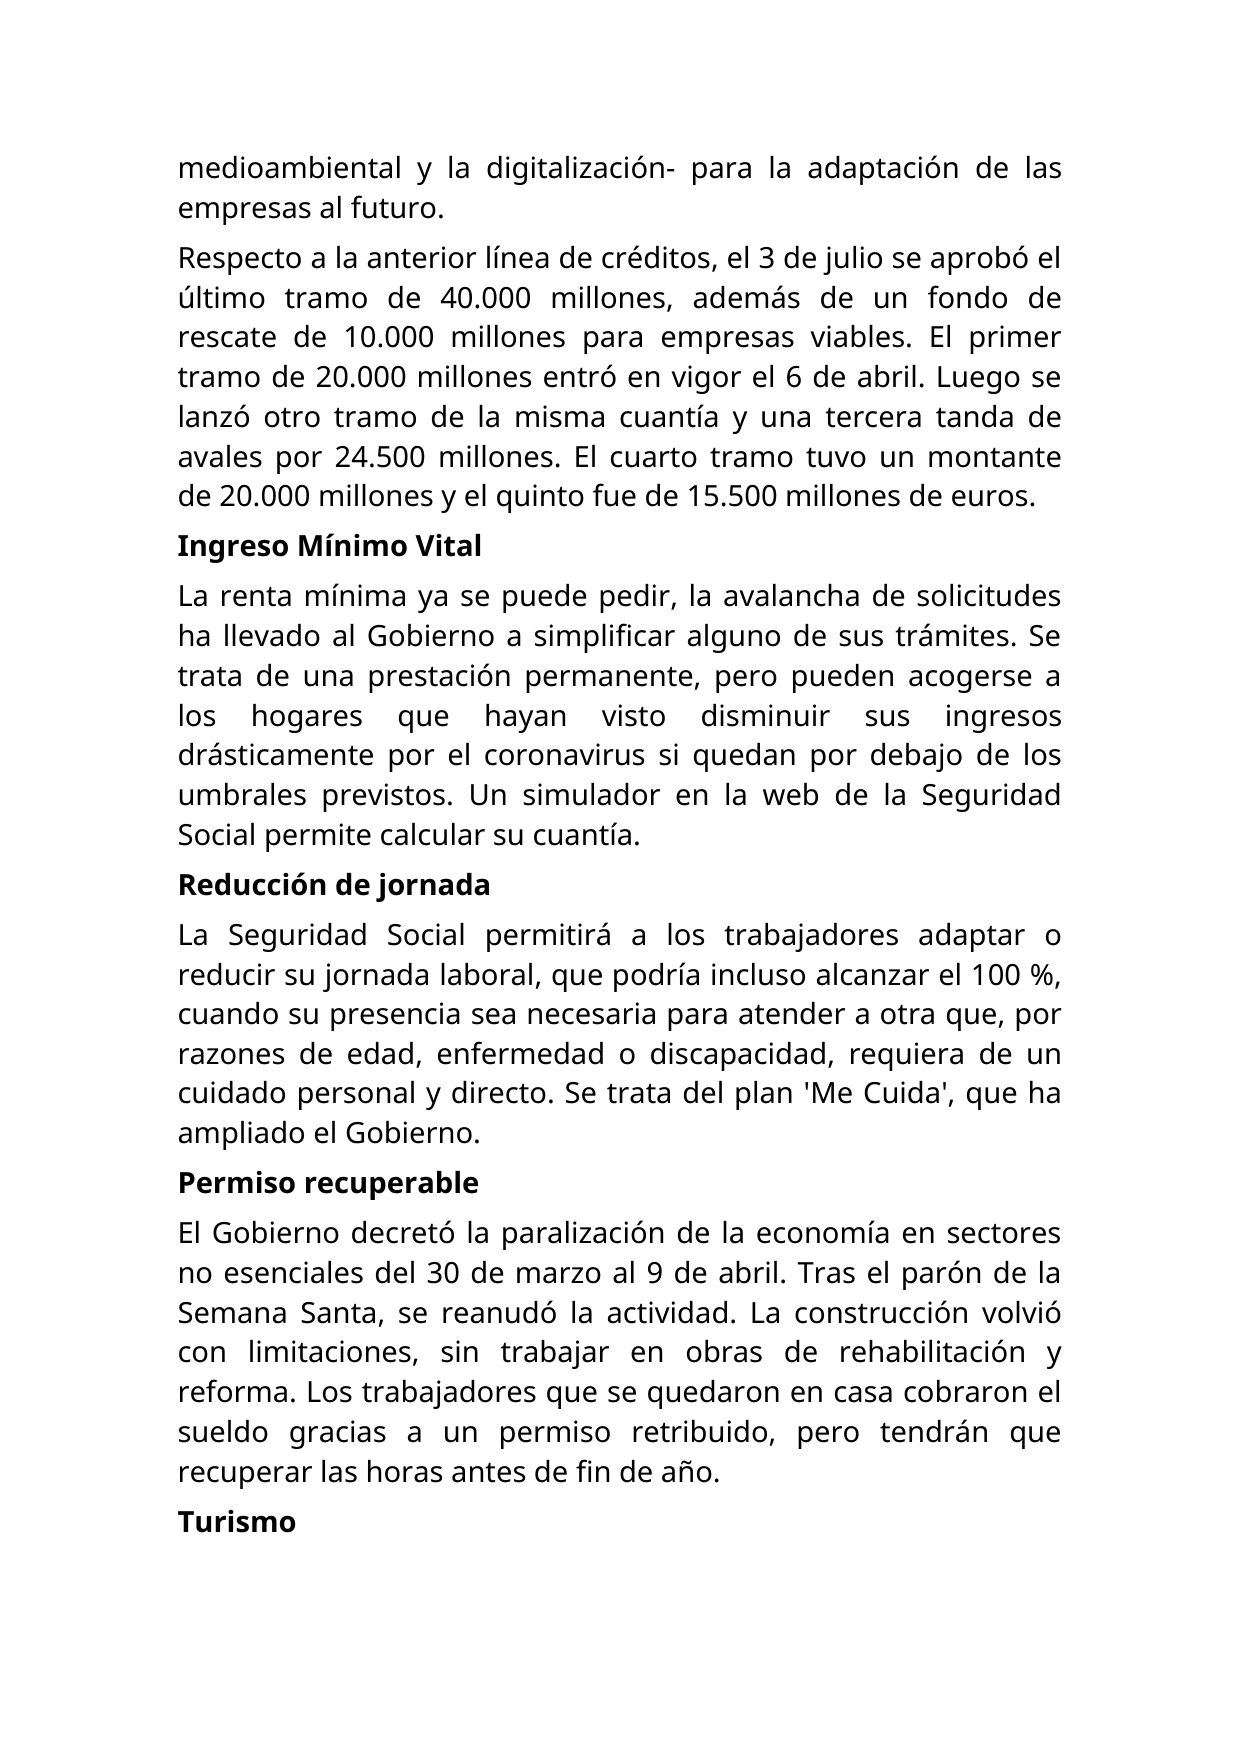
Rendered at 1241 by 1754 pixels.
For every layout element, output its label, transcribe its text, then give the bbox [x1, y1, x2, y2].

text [177, 148, 1063, 227]
text Permiso recuperable [177, 1163, 1063, 1202]
text Turismo [177, 1501, 1063, 1541]
text Respecto a la anterior línea de créditos, el 3 de julio se aprobó el último tramo de 40.000 millones, además de un fondo de rescate de 10.000 millones para empresas viables. El primer tramo de 20.000 millones entró en vigor el 6 de abril. Luego se lanzó otro tramo de la misma cuantía y una tercera tanda de avales por 24.500 millones. El cuarto tramo tuvo un montante de 20.000 millones y el quinto fue de 15.500 millones de euros. [177, 237, 1063, 515]
text La renta mínima ya se puede pedir, la avalancha de solicitudes ha llevado al Gobierno a simplificar alguno de sus trámites. Se trata de una prestación permanente, pero pueden acogerse a los hogares que hayan visto disminuir sus ingresos drásticamente por el coronavirus si quedan por debajo de los umbrales previstos. Un simulador en la web de la Seguridad Social permite calcular su cuantía. [177, 576, 1063, 853]
text El Gobierno decretó la paralización de la economía en sectores no esenciales del 30 de marzo al 9 de abril. Tras el parón de la Semana Santa, se reanudó la actividad. La construcción volvió con limitaciones, sin trabajar en obras de rehabilitación y reforma. Los trabajadores que se quedaron en casa cobraron el sueldo gracias a un permiso retribuido, pero tendrán que recuperar las horas antes de fin de año. [177, 1213, 1063, 1491]
text Reducción de jornada [177, 864, 1063, 904]
text Ingreso Mínimo Vital [177, 526, 1063, 565]
text La Seguridad Social permitirá a los trabajadores adaptar o reducir su jornada laboral, que podría incluso alcanzar el 100 %, cuando su presencia sea necesaria para atender a otra que, por razones de edad, enfermedad o discapacidad, requiera de un cuidado personal y directo. Se trata del plan 'Me Cuida', que ha ampliado el Gobierno. [177, 914, 1063, 1152]
